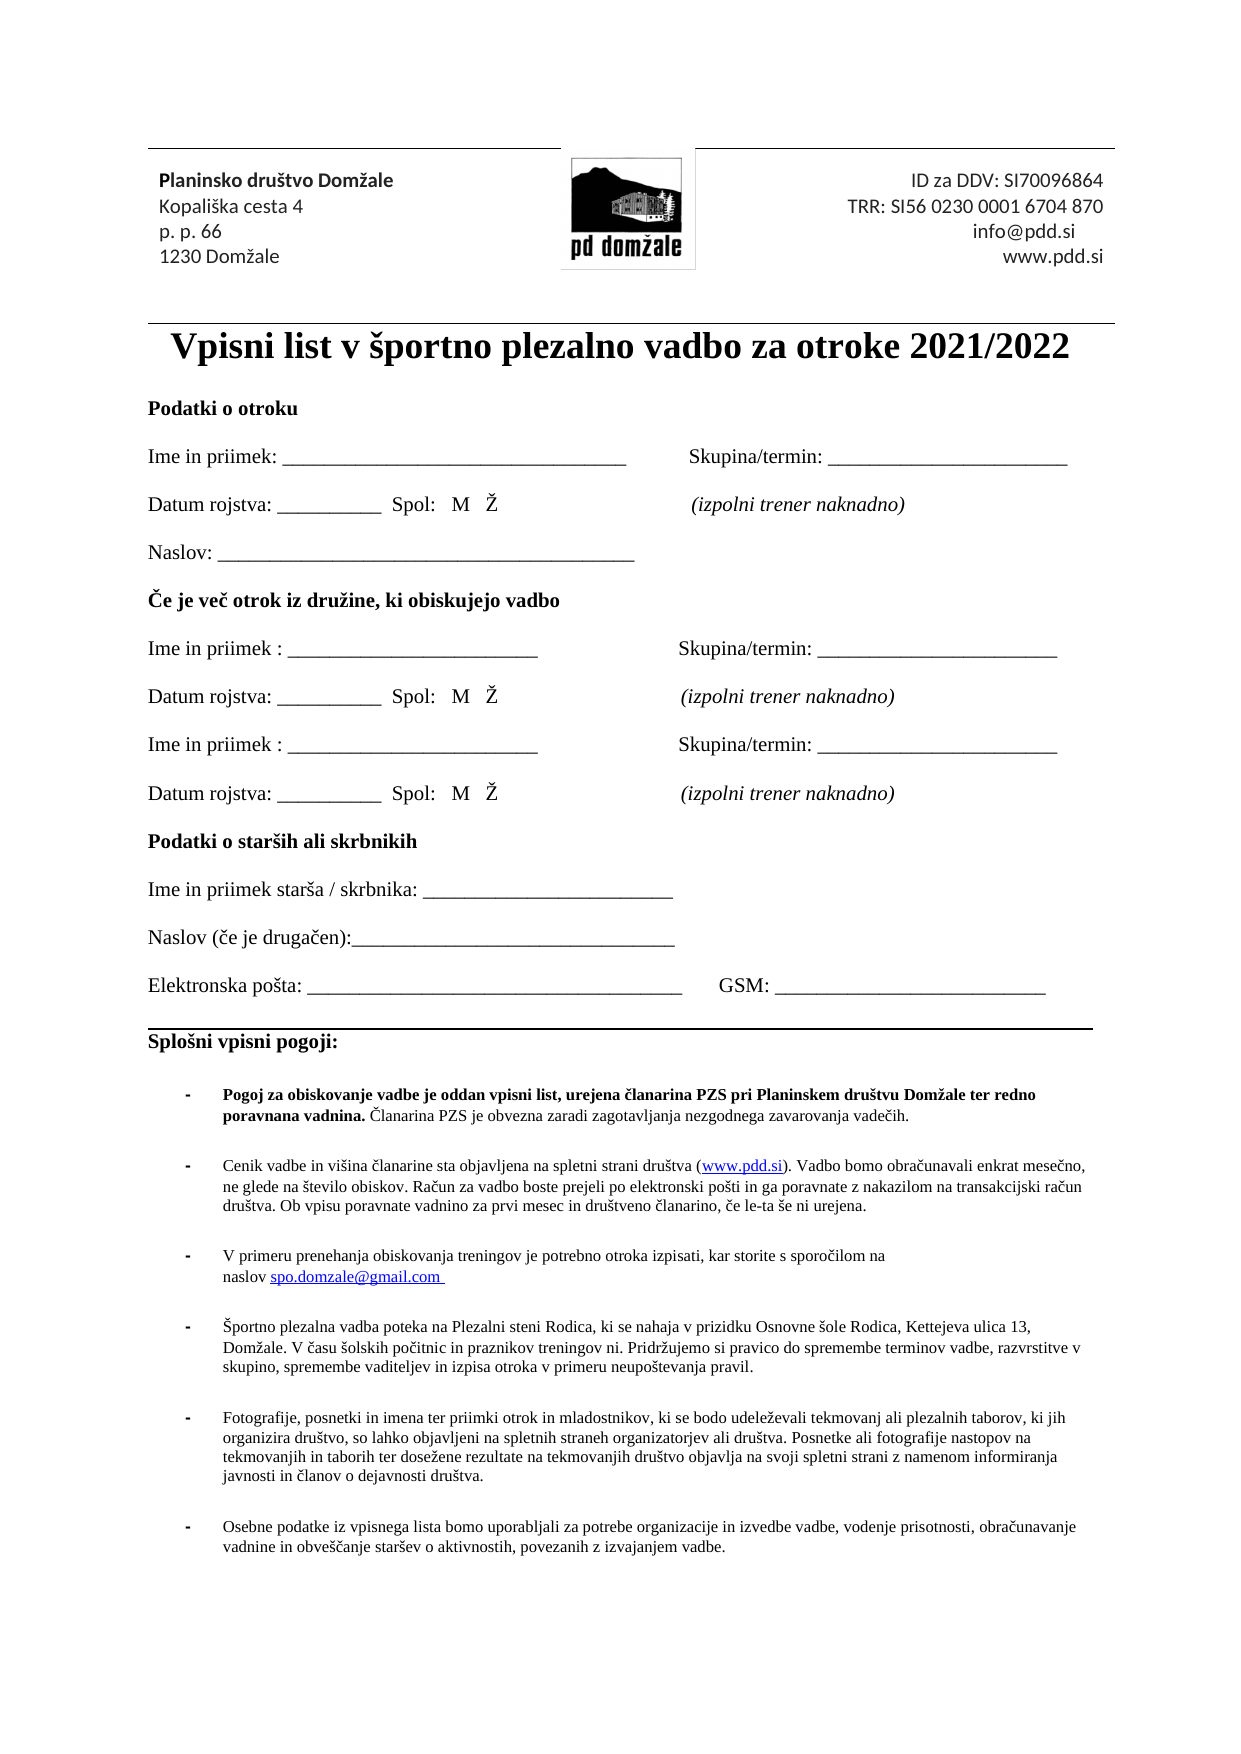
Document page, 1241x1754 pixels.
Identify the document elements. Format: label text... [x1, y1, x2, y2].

picture [561, 148, 696, 270]
text Podatki o starših ali skrbnikih [148, 829, 1093, 853]
text Vpisni list v športno plezalno vadbo za otroke 2021/2022 [148, 324, 1093, 367]
table_header Planinsko društvo Domžale Kopališka cesta 4 p. p. 66 1230 Domžale [148, 149, 467, 323]
list Pogoj za obiskovanje vadbe je oddan vpisni list, urejena članarina PZS pri Planinskem društvu Domžale ter redno poravnana vadnina. Članarina PZS je obvezna zaradi zagotavljanja nezgodnega zavarovanja vadečih. [185, 1083, 1093, 1124]
list Osebne podatke iz vpisnega lista bomo uporabljali za potrebe organizacije in izvedbe vadbe, vodenje prisotnosti, obračunavanje vadnine in obveščanje staršev o aktivnostih, povezanih z izvajanjem vadbe. [185, 1514, 1093, 1556]
text Datum rojstva: __________ Spol: M Ž (izpolni trener naknadno) [148, 492, 1093, 516]
list Cenik vadbe in višina članarine sta objavljena na spletni strani društva (www.pdd.si). Vadbo bomo obračunavali enkrat mesečno, ne glede na število obiskov. Račun za vadbo boste prejeli po elektronski pošti in ga poravnate z nakazilom na transakcijski račun društva. Ob vpisu poravnate vadnino za prvi mesec in društveno članarino, če le-ta še ni urejena. [185, 1154, 1093, 1215]
text Ime in priimek : ________________________ Skupina/termin: _______________________ [148, 732, 1093, 756]
text Naslov (če je drugačen):_______________________________ [148, 925, 1093, 949]
text Naslov: ________________________________________ [148, 540, 1093, 564]
text Podatki o otroku [148, 396, 1093, 419]
table_header [468, 149, 774, 323]
text Datum rojstva: __________ Spol: M Ž (izpolni trener naknadno) [148, 684, 1093, 708]
text Ime in priimek: _________________________________ Skupina/termin: _______________________ [148, 444, 1093, 468]
text Ime in priimek starša / skrbnika: ________________________ [148, 877, 1093, 901]
text Če je več otrok iz družine, ki obiskujejo vadbo [148, 588, 1093, 612]
text Elektronska pošta: ____________________________________ GSM: __________________________ [148, 973, 1093, 997]
text Datum rojstva: __________ Spol: M Ž (izpolni trener naknadno) [148, 781, 1093, 804]
list Športno plezalna vadba poteka na Plezalni steni Rodica, ki se nahaja v prizidku Osnovne šole Rodica, Kettejeva ulica 13, Domžale. V času šolskih počitnic in praznikov treningov ni. Pridržujemo si pravico do spremembe terminov vadbe, razvrstitve v skupino, spremembe vaditeljev in izpisa otroka v primeru neupoštevanja pravil. [185, 1315, 1093, 1376]
list Fotografije, posnetki in imena ter priimki otrok in mladostnikov, ki se bodo udeleževali tekmovanj ali plezalnih taborov, ki jih organizira društvo, so lahko objavljeni na spletnih straneh organizatorjev ali društva. Posnetke ali fotografije nastopov na tekmovanjih in taborih ter dosežene rezultate na tekmovanjih društvo objavlja na svoji spletni strani z namenom informiranja javnosti in članov o dejavnosti društva. [185, 1405, 1093, 1485]
table_header ID za DDV: SI70096864 TRR: SI56 0230 0001 6704 870 info@pdd.si www.pdd.si [774, 149, 1115, 323]
text Ime in priimek : ________________________ Skupina/termin: _______________________ [148, 636, 1093, 660]
list V primeru prenehanja obiskovanja treningov je potrebno otroka izpisati, kar storite s sporočilom na naslov spo.domzale@gmail.com [185, 1244, 1093, 1286]
text Splošni vpisni pogoji: [148, 1030, 1093, 1053]
